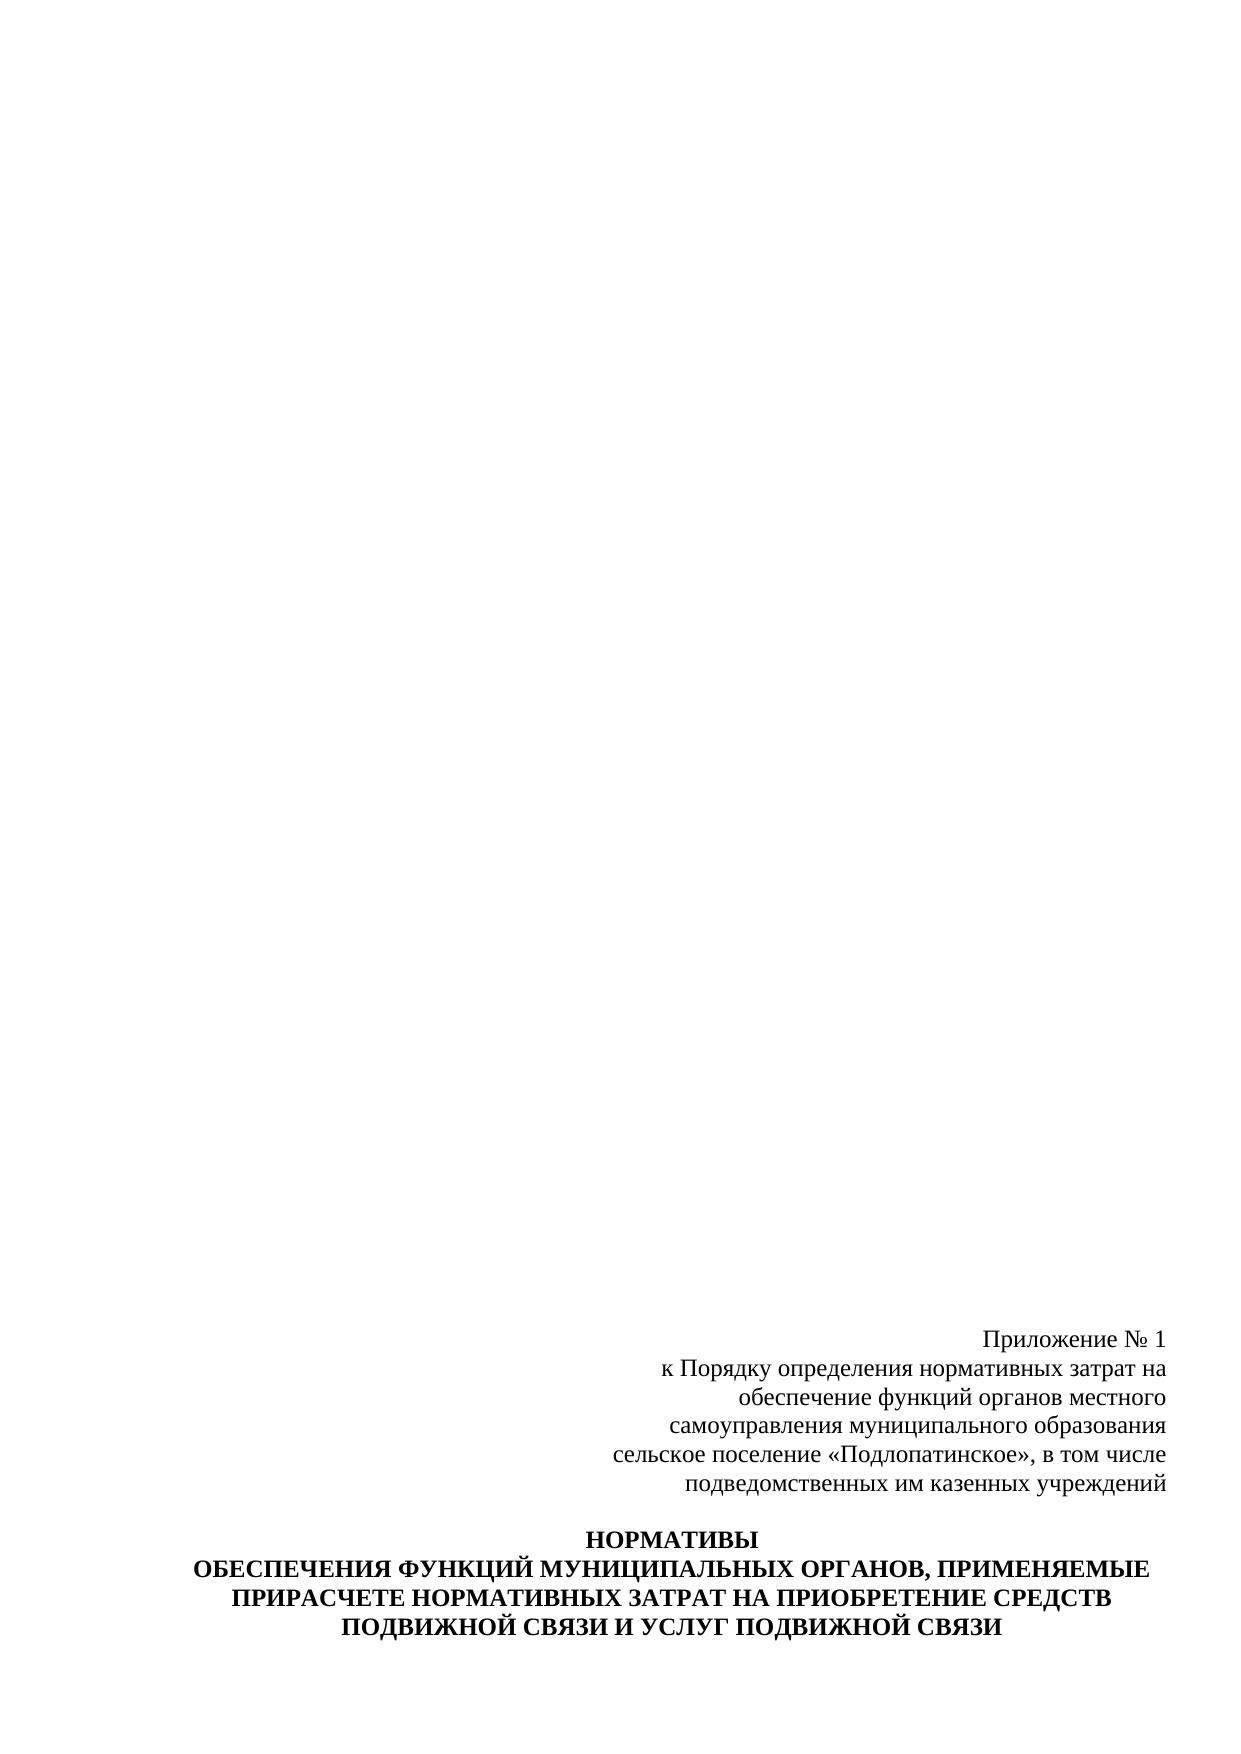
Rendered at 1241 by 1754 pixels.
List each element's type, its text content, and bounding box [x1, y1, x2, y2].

text сельское поселение «Подлопатинское», в том числе [177, 1439, 1166, 1468]
text самоуправления муниципального образования [177, 1410, 1166, 1439]
text Приложение № 1 [177, 1324, 1166, 1353]
title ОБЕСПЕЧЕНИЯ ФУНКЦИЙ МУНИЦИПАЛЬНЫХ ОРГАНОВ, ПРИМЕНЯЕМЫЕ ПРИРАСЧЕТЕ НОРМАТИВНЫХ ЗАТРАТ НА ПРИОБРЕТЕНИЕ СРЕДСТВ ПОДВИЖНОЙ СВЯЗИ И УСЛУГ ПОДВИЖНОЙ СВЯЗИ [177, 1554, 1166, 1640]
title НОРМАТИВЫ [177, 1525, 1166, 1554]
text обеспечение функций органов местного [177, 1382, 1166, 1410]
text подведомственных им казенных учреждений [177, 1468, 1166, 1497]
text к Порядку определения нормативных затрат на [177, 1353, 1166, 1382]
